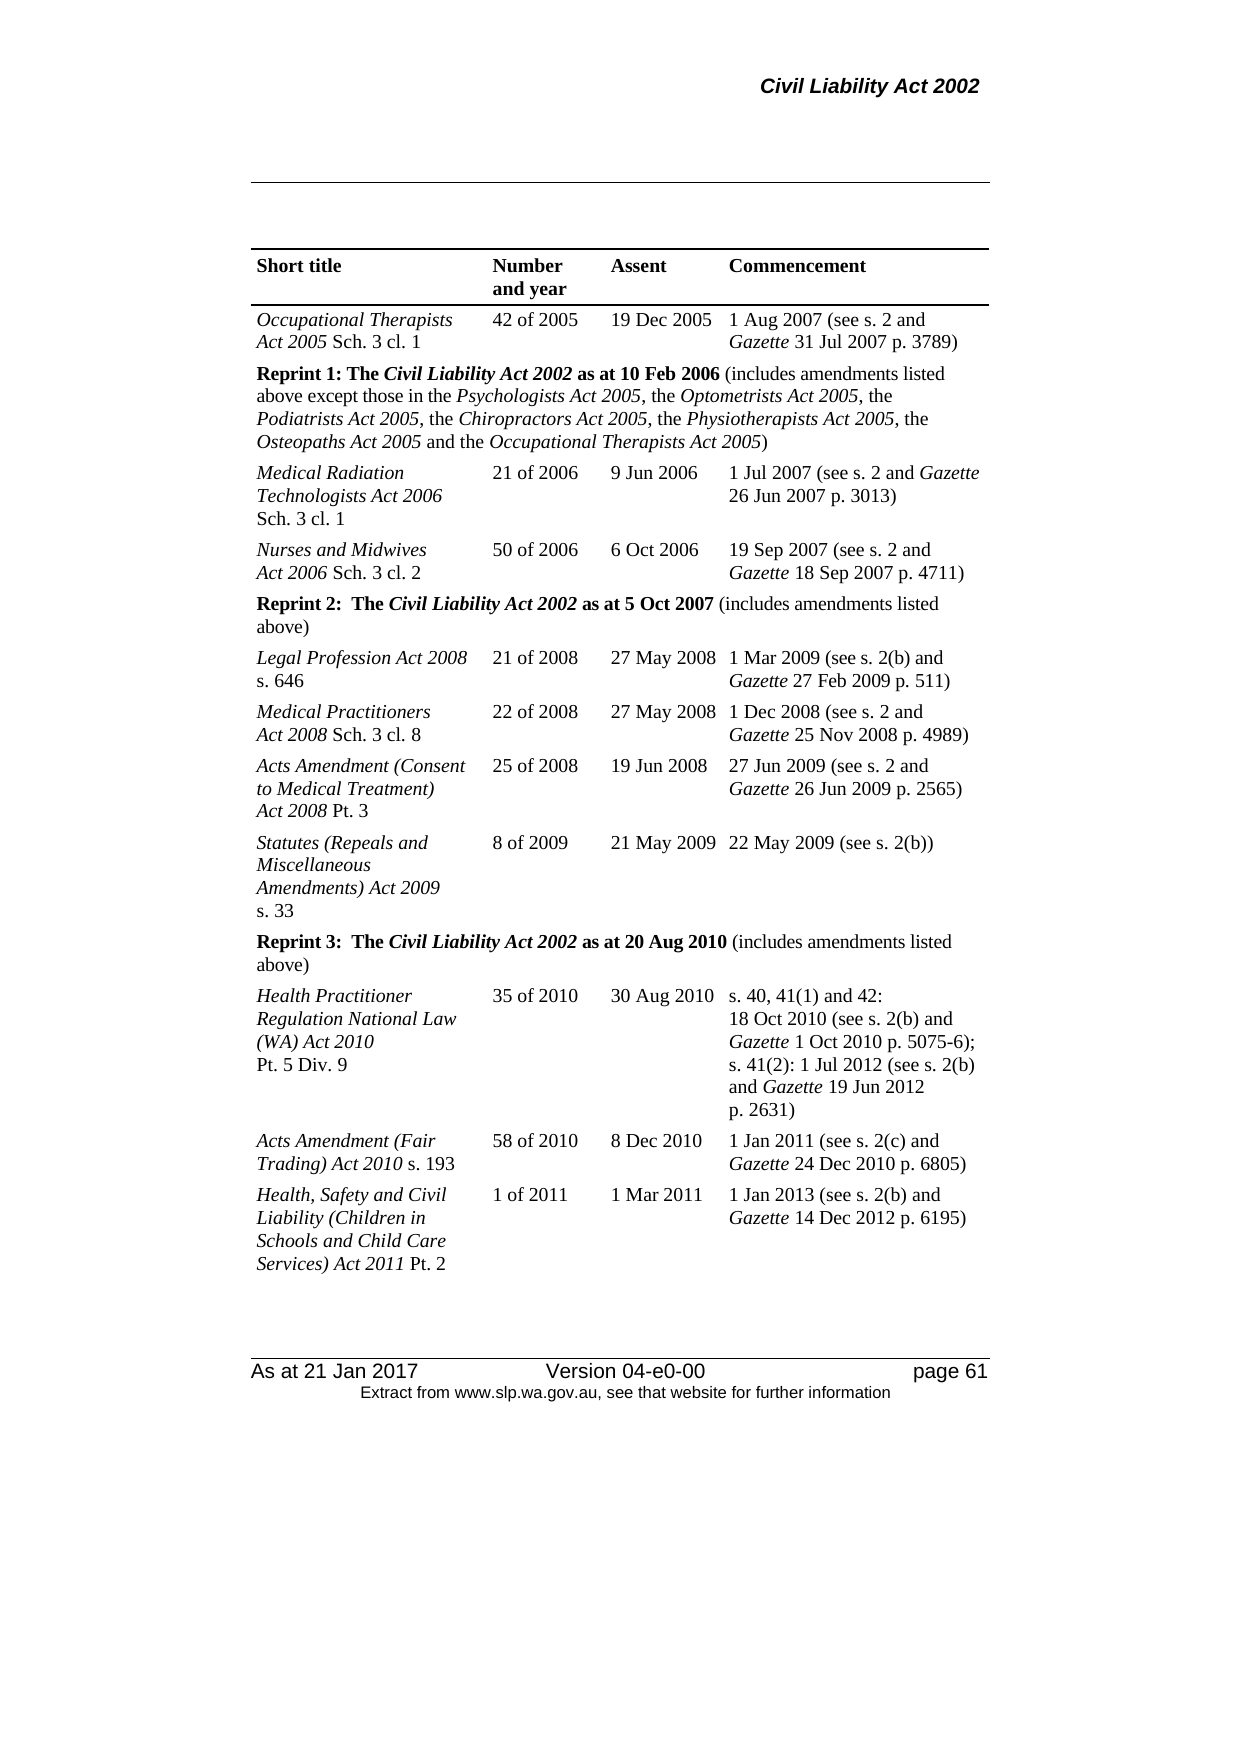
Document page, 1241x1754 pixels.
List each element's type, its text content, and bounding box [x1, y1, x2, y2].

table_cell Nurses and Midwives Act 2006 Sch. 3 cl. 2 [251, 534, 487, 588]
table_cell 21 of 2006 [487, 457, 605, 534]
table_cell 30 Aug 2010 [605, 980, 723, 1125]
table_cell 19 Jun 2008 [605, 750, 723, 826]
table_header Assent [605, 250, 723, 303]
table_cell 58 of 2010 [487, 1125, 605, 1179]
table_cell 19 Dec 2005 [605, 306, 723, 357]
table_cell Health, Safety and Civil Liability (Children in Schools and Child Care Services) Act 2011 Pt. 2 [251, 1179, 487, 1279]
table_cell 9 Jun 2006 [605, 457, 723, 534]
table_cell Reprint 2: The Civil Liability Act 2002 as at 5 Oct 2007 (includes amendments listed above) [251, 588, 989, 642]
table_cell 42 of 2005 [487, 306, 605, 357]
table_cell 22 May 2009 (see s. 2(b)) [723, 826, 989, 926]
table_cell 21 of 2008 [487, 642, 605, 696]
table_cell Acts Amendment (Fair Trading) Act 2010 s. 193 [251, 1125, 487, 1179]
table_cell Acts Amendment (Consent to Medical Treatment) Act 2008 Pt. 3 [251, 750, 487, 826]
table_cell Health Practitioner Regulation National Law (WA) Act 2010 Pt. 5 Div. 9 [251, 980, 487, 1125]
table_cell 27 Jun 2009 (see s. 2 and Gazette 26 Jun 2009 p. 2565) [723, 750, 989, 826]
table_cell 6 Oct 2006 [605, 534, 723, 588]
table_cell 8 Dec 2010 [605, 1125, 723, 1179]
table_cell 1 Jul 2007 (see s. 2 and Gazette 26 Jun 2007 p. 3013) [723, 457, 989, 534]
table_cell 1 Jan 2013 (see s. 2(b) and Gazette 14 Dec 2012 p. 6195) [723, 1179, 989, 1279]
table_cell Legal Profession Act 2008 s. 646 [251, 642, 487, 696]
table_cell Statutes (Repeals and Miscellaneous Amendments) Act 2009 s. 33 [251, 826, 487, 926]
table_cell 1 Mar 2011 [605, 1179, 723, 1279]
table_cell Reprint 3: The Civil Liability Act 2002 as at 20 Aug 2010 (includes amendments listed above) [251, 926, 989, 980]
table_cell 1 Mar 2009 (see s. 2(b) and Gazette 27 Feb 2009 p. 511) [723, 642, 989, 696]
table_header Commencement [723, 250, 989, 303]
table_cell 1 Jan 2011 (see s. 2(c) and Gazette 24 Dec 2010 p. 6805) [723, 1125, 989, 1179]
table_cell 25 of 2008 [487, 750, 605, 826]
table_cell Medical Radiation Technologists Act 2006 Sch. 3 cl. 1 [251, 457, 487, 534]
table_cell 1 Dec 2008 (see s. 2 and Gazette 25 Nov 2008 p. 4989) [723, 696, 989, 750]
table_cell 35 of 2010 [487, 980, 605, 1125]
table_header Short title [251, 250, 487, 303]
table_cell 8 of 2009 [487, 826, 605, 926]
table_cell 1 of 2011 [487, 1179, 605, 1279]
table_cell 21 May 2009 [605, 826, 723, 926]
table_cell 19 Sep 2007 (see s. 2 and Gazette 18 Sep 2007 p. 4711) [723, 534, 989, 588]
table_cell 27 May 2008 [605, 696, 723, 750]
table_cell s. 40, 41(1) and 42: 18 Oct 2010 (see s. 2(b) and Gazette 1 Oct 2010 p. 5075-6); s. 41(2): 1 Jul 2012 (see s. 2(b) and Gazette 19 Jun 2012 p. 2631) [723, 980, 989, 1125]
table_cell Reprint 1: The Civil Liability Act 2002 as at 10 Feb 2006 (includes amendments listed above except those in the Psychologists Act 2005, the Optometrists Act 2005, the Podiatrists Act 2005, the Chiropractors Act 2005, the Physiotherapists Act 2005, the Osteopaths Act 2005 and the Occupational Therapists Act 2005) [251, 358, 989, 457]
table_cell 22 of 2008 [487, 696, 605, 750]
table_cell Occupational Therapists Act 2005 Sch. 3 cl. 1 [251, 306, 487, 357]
table_cell 50 of 2006 [487, 534, 605, 588]
table_cell Medical Practitioners Act 2008 Sch. 3 cl. 8 [251, 696, 487, 750]
table_cell 27 May 2008 [605, 642, 723, 696]
table_header Number and year [487, 250, 605, 303]
table_cell 1 Aug 2007 (see s. 2 and Gazette 31 Jul 2007 p. 3789) [723, 306, 989, 357]
